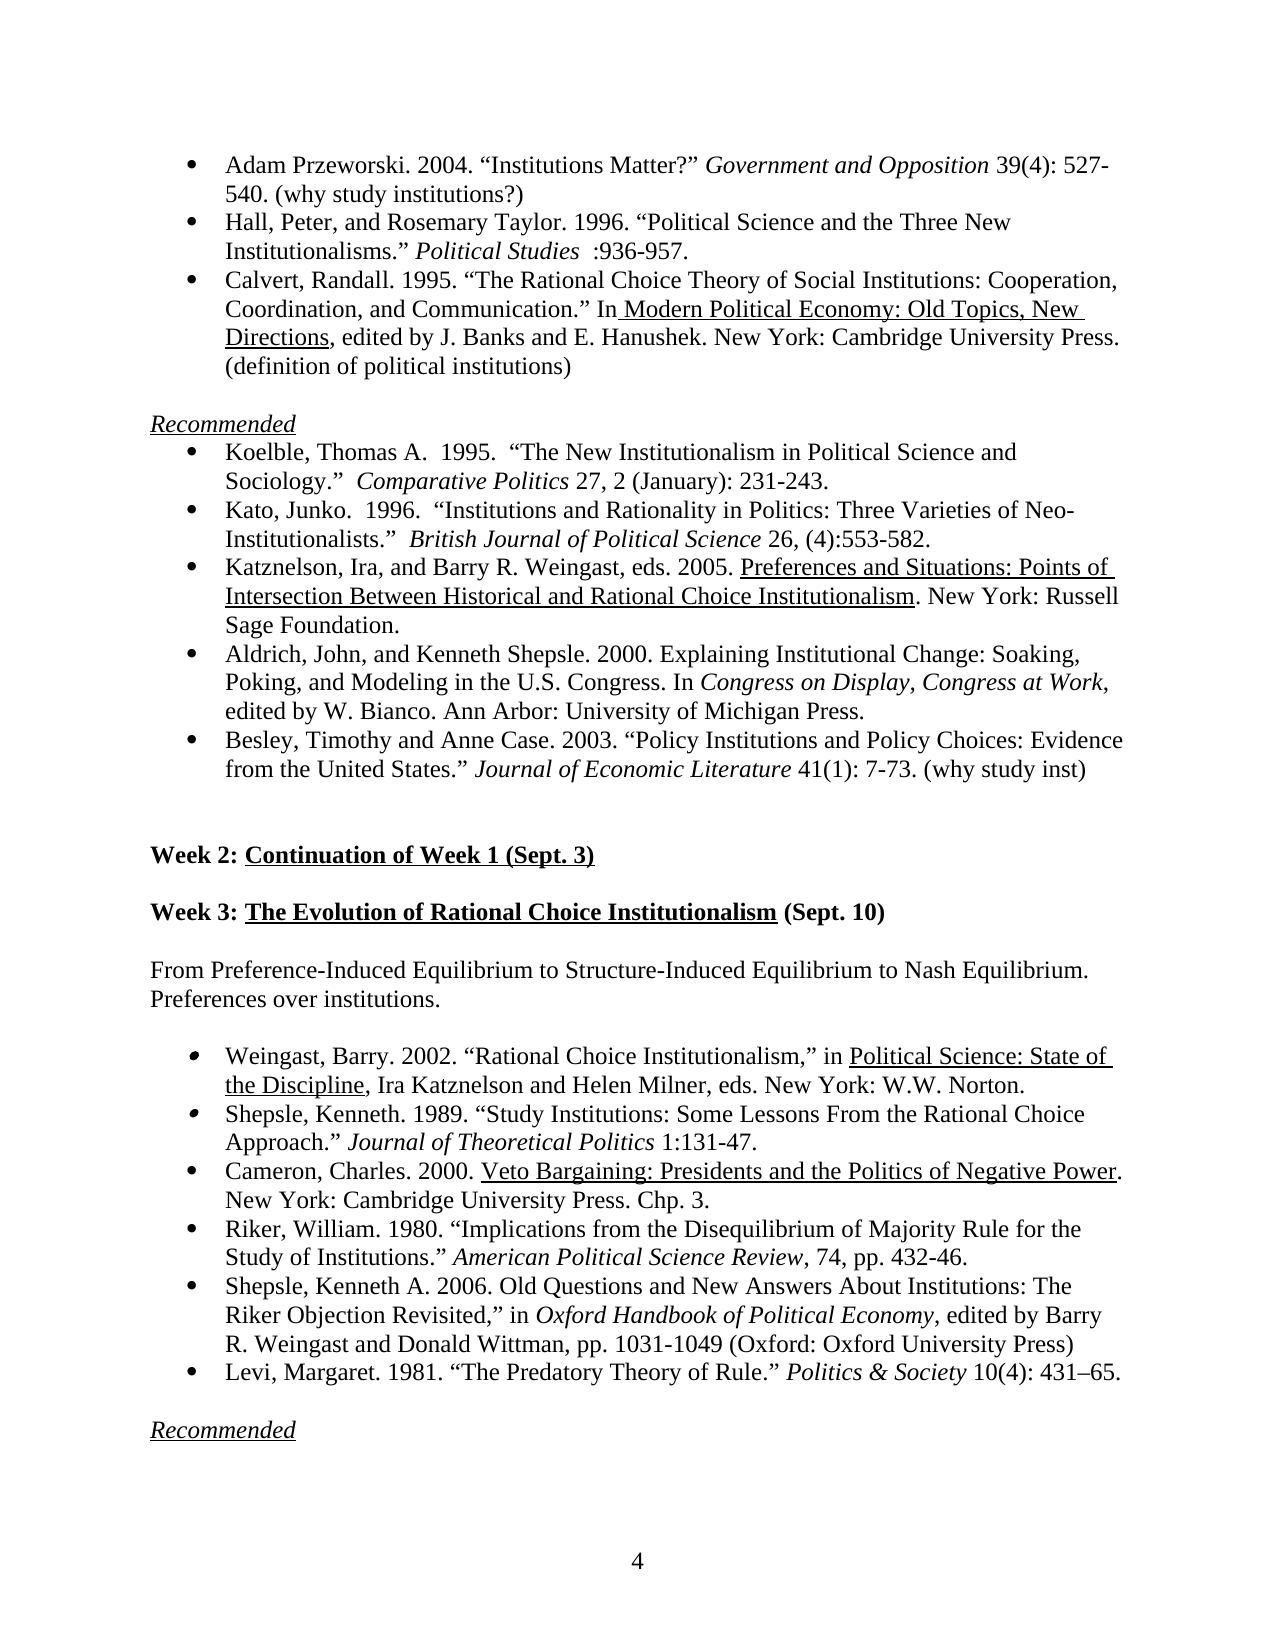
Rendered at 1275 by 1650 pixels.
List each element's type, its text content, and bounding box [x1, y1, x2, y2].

list Besley, Timothy and Anne Case. 2003. “Policy Institutions and Policy Choices: Evidence from the United States.” Journal of Economic Literature 41(1): 7-73. (why study inst) [187, 725, 1125, 782]
text Recommended [150, 1415, 1125, 1444]
list Katznelson, Ira, and Barry R. Weingast, eds. 2005. Preferences and Situations: Points of Intersection Between Historical and Rational Choice Institutionalism. New York: Russell Sage Foundation. [187, 552, 1125, 639]
list Riker, William. 1980. “Implications from the Disequilibrium of Majority Rule for the Study of Institutions.” American Political Science Review, 74, pp. 432-46. [187, 1214, 1125, 1271]
list Adam Przeworski. 2004. “Institutions Matter?” Government and Opposition 39(4): 527-540. (why study institutions?) [187, 150, 1125, 207]
text Week 2: Continuation of Week 1 (Sept. 3) [150, 840, 1125, 869]
list Shepsle, Kenneth A. 2006. Old Questions and New Answers About Institutions: The Riker Objection Revisited,” in Oxford Handbook of Political Economy, edited by Barry R. Weingast and Donald Wittman, pp. 1031-1049 (Oxford: Oxford University Press) [187, 1271, 1125, 1357]
list Hall, Peter, and Rosemary Taylor. 1996. “Political Science and the Three New Institutionalisms.” Political Studies :936-957. [187, 207, 1125, 265]
list Kato, Junko. 1996. “Institutions and Rationality in Politics: Three Varieties of Neo-Institutionalists.” British Journal of Political Science 26, (4):553-582. [187, 495, 1125, 552]
list Weingast, Barry. 2002. “Rational Choice Institutionalism,” in Political Science: State of the Discipline, Ira Katznelson and Helen Milner, eds. New York: W.W. Norton. [187, 1041, 1125, 1099]
text Recommended [150, 409, 1125, 437]
list Shepsle, Kenneth. 1989. “Study Institutions: Some Lessons From the Rational Choice Approach.” Journal of Theoretical Politics 1:131-47. [187, 1099, 1125, 1156]
list Aldrich, John, and Kenneth Shepsle. 2000. Explaining Institutional Change: Soaking, Poking, and Modeling in the U.S. Congress. In Congress on Display, Congress at Work, edited by W. Bianco. Ann Arbor: University of Michigan Press. [187, 639, 1125, 725]
list Levi, Margaret. 1981. “The Predatory Theory of Rule.” Politics & Society 10(4): 431–65. [187, 1357, 1125, 1386]
text Week 3: The Evolution of Rational Choice Institutionalism (Sept. 10) [150, 897, 1125, 926]
list Koelble, Thomas A. 1995. “The New Institutionalism in Political Science and Sociology.” Comparative Politics 27, 2 (January): 231-243. [187, 437, 1125, 495]
list Cameron, Charles. 2000. Veto Bargaining: Presidents and the Politics of Negative Power. New York: Cambridge University Press. Chp. 3. [187, 1156, 1125, 1214]
text From Preference-Induced Equilibrium to Structure-Induced Equilibrium to Nash Equilibrium. Preferences over institutions. [150, 955, 1125, 1012]
list Calvert, Randall. 1995. “The Rational Choice Theory of Social Institutions: Cooperation, Coordination, and Communication.” In Modern Political Economy: Old Topics, New Directions, edited by J. Banks and E. Hanushek. New York: Cambridge University Press. (definition of political institutions) [187, 265, 1125, 380]
